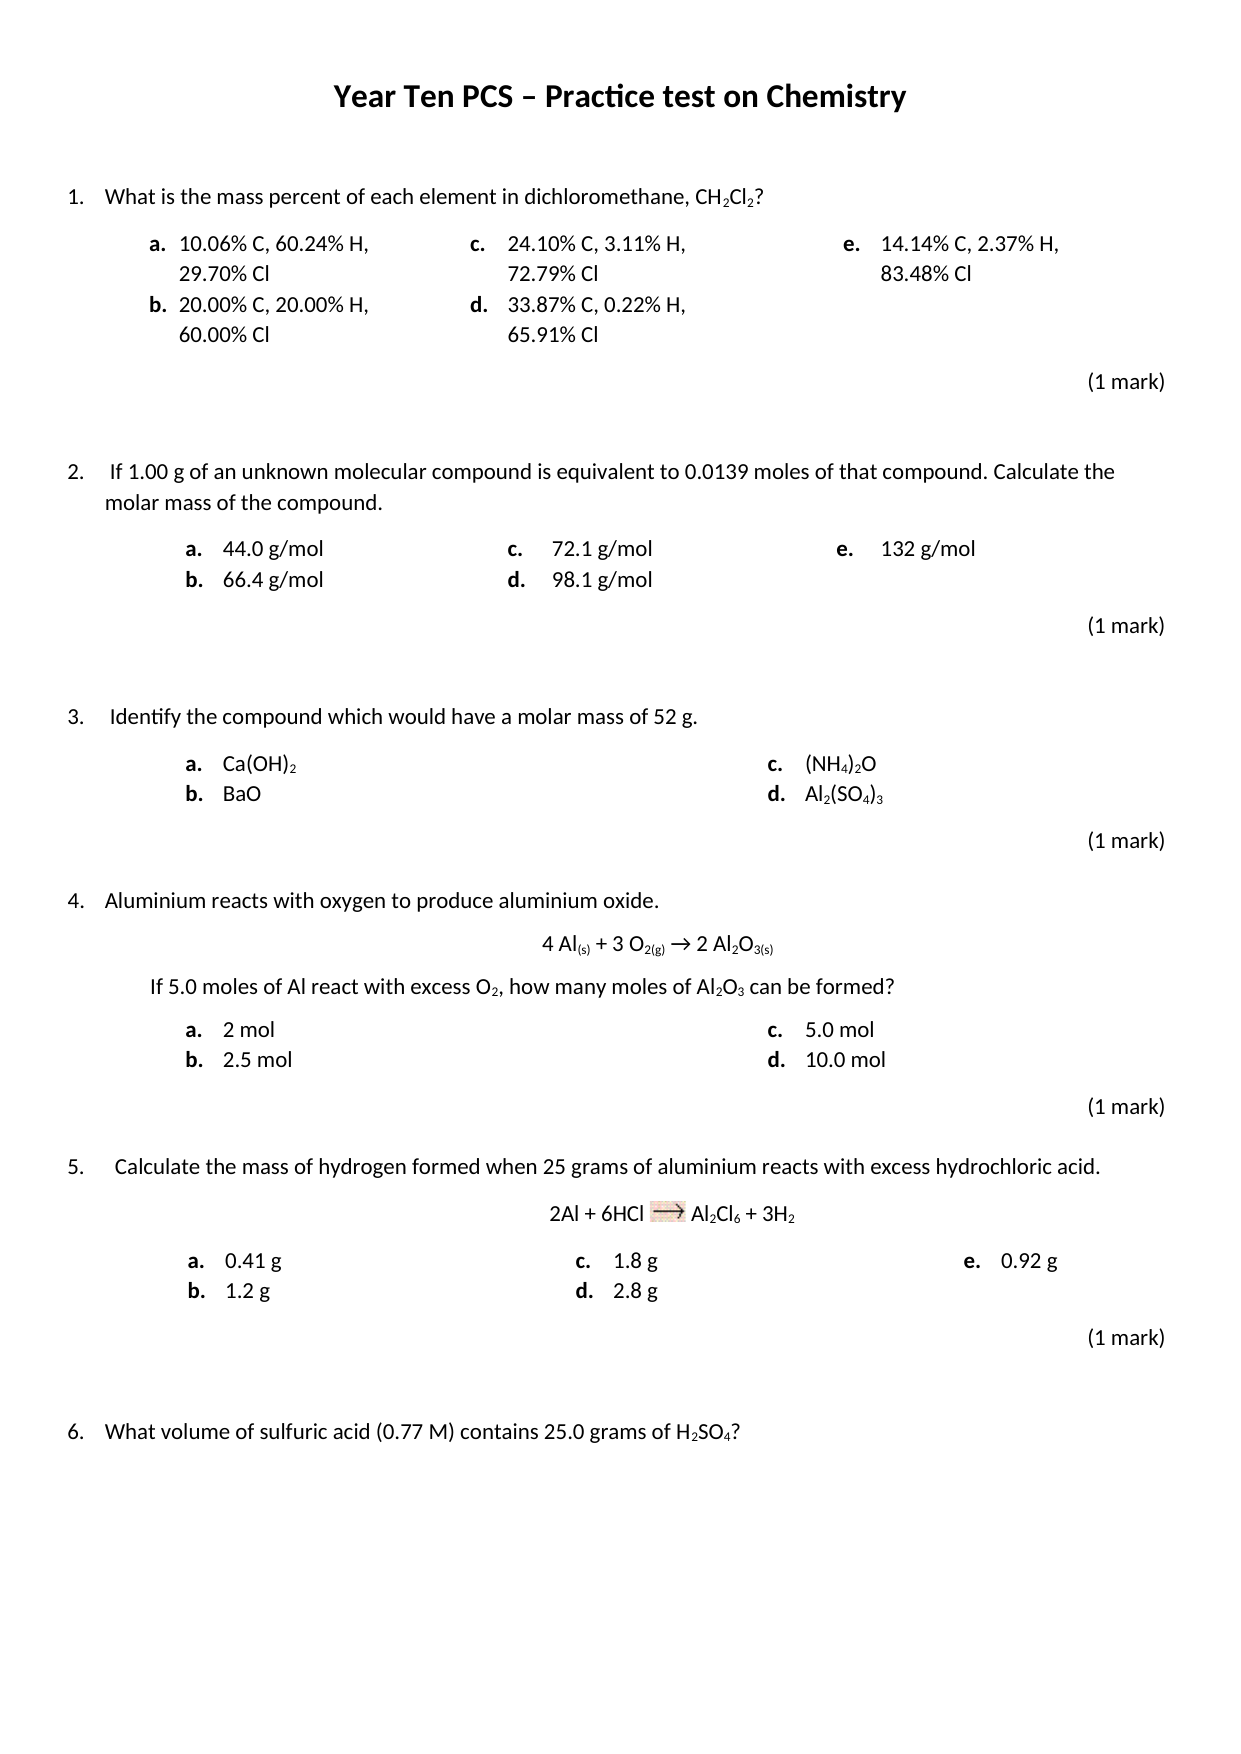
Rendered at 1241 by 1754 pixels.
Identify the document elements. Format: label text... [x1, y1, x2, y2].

list Aluminium reacts with oxygen to produce aluminium oxide. [67, 887, 1165, 915]
list (1 mark) [150, 367, 1165, 395]
list 33.87% C, 0.22% H, 65.91% Cl [470, 290, 743, 348]
picture [649, 1201, 686, 1222]
list 2 mol [185, 1015, 583, 1043]
list 2.5 mol [185, 1045, 583, 1073]
list 72.1 g/mol [507, 534, 777, 563]
text 2Al + 6HCl Al2Cl6 + 3H2 [178, 1199, 1165, 1227]
list 44.0 g/mol [185, 534, 389, 563]
list 14.14% C, 2.37% H, 83.48% Cl [843, 229, 1102, 288]
list Identify the compound which would have a molar mass of 52 g. [67, 702, 1165, 730]
list 1.8 g [575, 1246, 777, 1274]
list 10.0 mol [767, 1045, 1165, 1073]
text (1 mark) [75, 1323, 1165, 1351]
list 132 g/mol [836, 534, 1165, 563]
list Al2(SO4)3 [767, 779, 1165, 807]
list If 5.0 moles of Al react with excess O2, how many moles of Al2O3 can be formed? [150, 972, 1165, 1000]
list 10.06% C, 60.24% H, 29.70% Cl [149, 229, 389, 288]
list 1.2 g [187, 1276, 389, 1304]
list 0.92 g [963, 1246, 1165, 1274]
list What is the mass percent of each element in dichloromethane, CH2Cl2? [67, 182, 1165, 211]
list (1 mark) [150, 826, 1165, 854]
list (1 mark) [150, 612, 1165, 640]
list 98.1 g/mol [507, 565, 777, 593]
list Calculate the mass of hydrogen formed when 25 grams of aluminium reacts with excess hydrochloric acid. [67, 1152, 1165, 1180]
text Year Ten PCS – Practice test on Chemistry [75, 75, 1165, 116]
list What volume of sulfuric acid (0.77 M) contains 25.0 grams of H2SO4? [67, 1417, 1165, 1445]
list If 1.00 g of an unknown molecular compound is equivalent to 0.0139 moles of that compound. Calculate the molar mass of the compound. [67, 457, 1165, 516]
list 5.0 mol [767, 1015, 1165, 1043]
list 0.41 g [187, 1246, 389, 1274]
list 4 Al(s) + 3 O2(g) → 2 Al2O3(s) [150, 929, 1165, 957]
list 24.10% C, 3.11% H, 72.79% Cl [470, 229, 743, 288]
list (NH4)2O [767, 749, 1165, 777]
list 20.00% C, 20.00% H, 60.00% Cl [149, 290, 389, 348]
list Ca(OH)2 [185, 749, 583, 777]
list BaO [185, 779, 583, 807]
list 2.8 g [575, 1276, 777, 1304]
list 66.4 g/mol [185, 565, 389, 593]
list (1 mark) [150, 1092, 1165, 1120]
